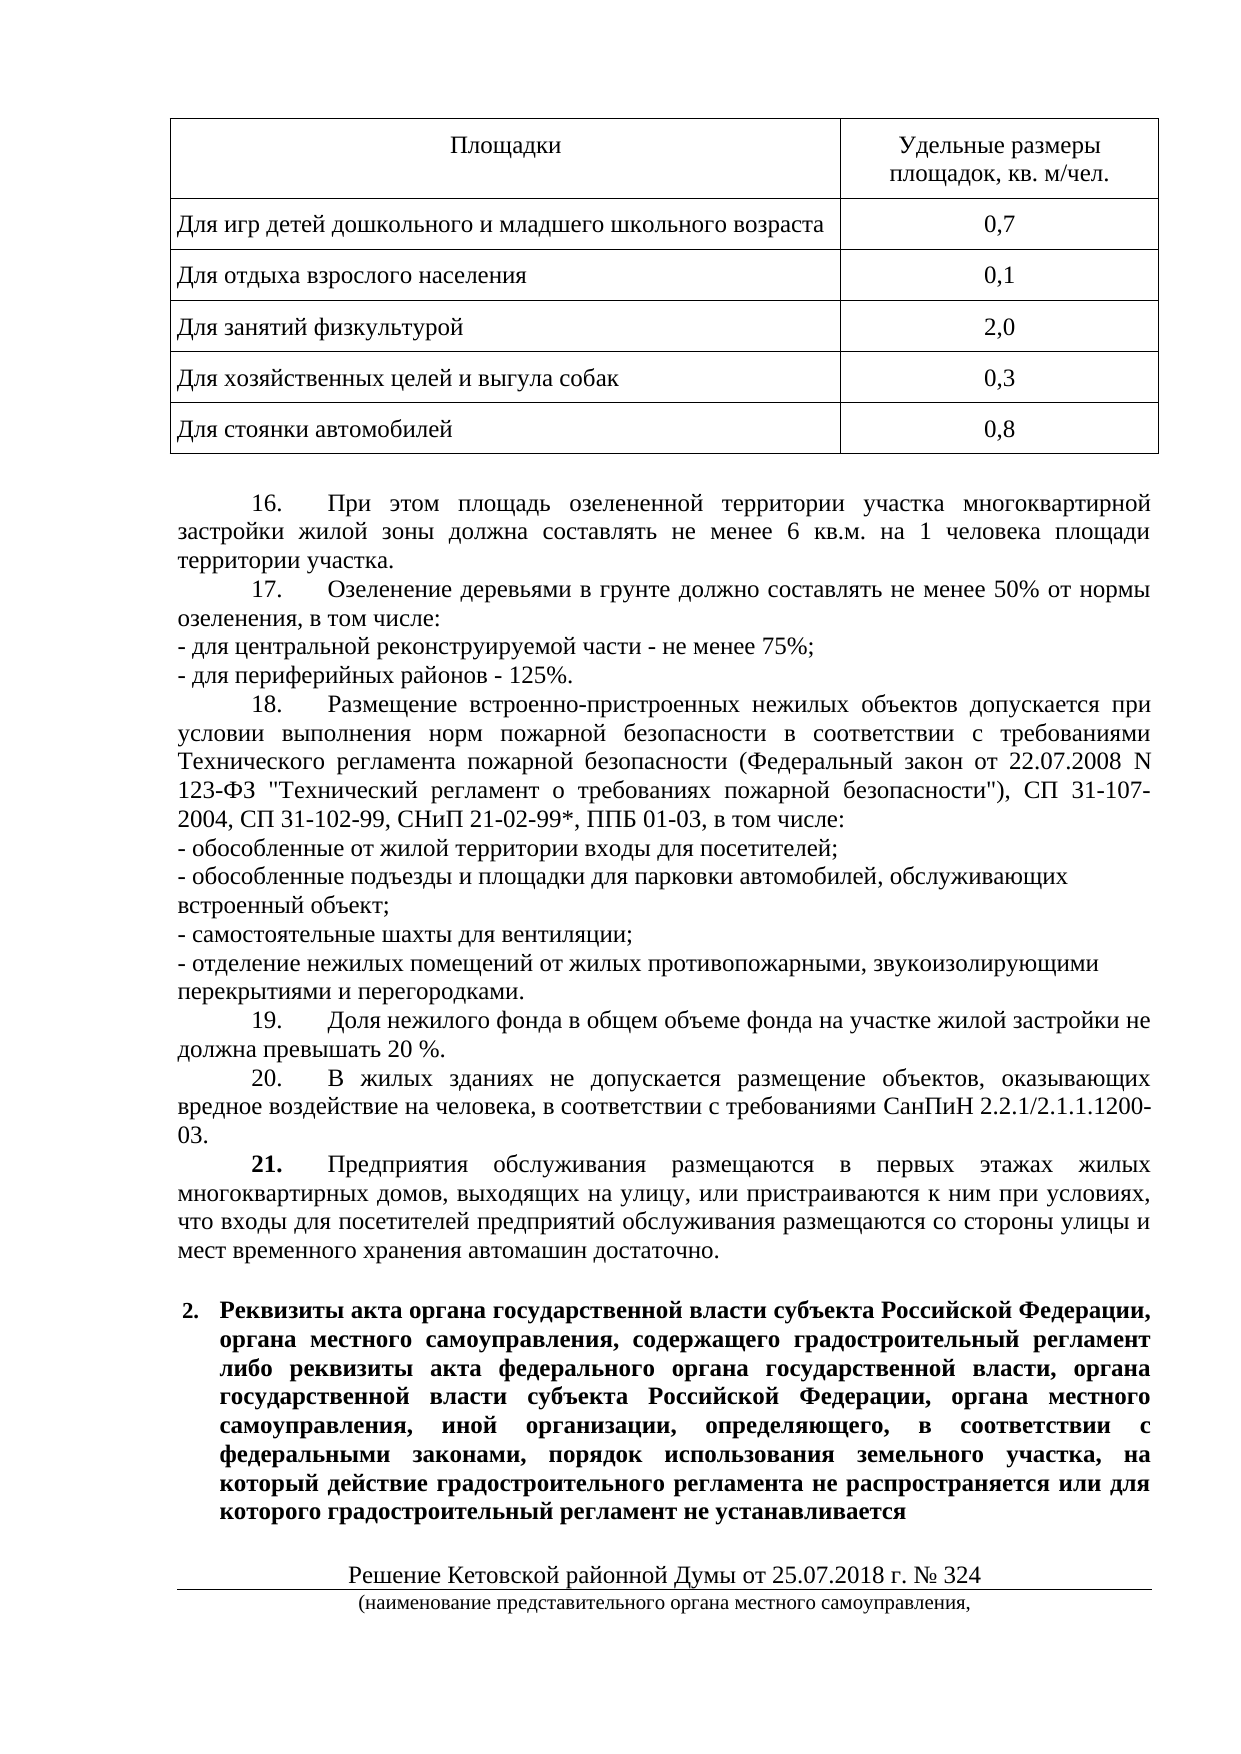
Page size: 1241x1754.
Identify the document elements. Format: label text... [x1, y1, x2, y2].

table_header Решение Кетовской районной Думы от 25.07.2018 г. № 324 [177, 1554, 1152, 1589]
list В жилых зданиях не допускается размещение объектов, оказывающих вредное воздействие на человека, в соответствии с требованиями СанПиН 2.2.1/2.1.1.1200-03. [177, 1063, 1152, 1149]
table_cell 0,1 [841, 250, 1158, 300]
text - обособленные от жилой территории входы для посетителей; [177, 833, 1152, 861]
table_header Площадки [171, 119, 840, 198]
text - для центральной реконструируемой части - не менее 75%; [177, 631, 1152, 660]
table_cell 0,3 [841, 352, 1158, 402]
list Реквизиты акта органа государственной власти субъекта Российской Федерации, органа местного самоуправления, содержащего градостроительный регламент либо реквизиты акта федерального органа государственной власти, органа государственной власти субъекта Российской Федерации, органа местного самоуправления, иной организации, определяющего, в соответствии с федеральными законами, порядок использования земельного участка, на который действие градостроительного регламента не распространяется или для которого градостроительный регламент не устанавливается [182, 1295, 1152, 1525]
table_cell Для стоянки автомобилей [171, 403, 840, 453]
table_cell Для игр детей дошкольного и младшего школьного возраста [171, 199, 840, 249]
text - самостоятельные шахты для вентиляции; [177, 919, 1152, 948]
table_cell 0,7 [841, 199, 1158, 249]
text - обособленные подъезды и площадки для парковки автомобилей, обслуживающих встроенный объект; [177, 861, 1152, 919]
table_cell Для отдыха взрослого населения [171, 250, 840, 300]
table_cell (наименование представительного органа местного самоуправления, [177, 1590, 1152, 1614]
table_cell Для занятий физкультурой [171, 301, 840, 351]
table_cell 2,0 [841, 301, 1158, 351]
text - для периферийных районов - 125%. [177, 660, 1152, 689]
table_cell 0,8 [841, 403, 1158, 453]
table_cell Для хозяйственных целей и выгула собак [171, 352, 840, 402]
list Озеленение деревьями в грунте должно составлять не менее 50% от нормы озеленения, в том числе: [177, 574, 1152, 631]
list При этом площадь озелененной территории участка многоквартирной застройки жилой зоны должна составлять не менее 6 кв.м. на 1 человека площади территории участка. [177, 488, 1152, 574]
table_header Удельные размеры площадок, кв. м/чел. [841, 119, 1158, 198]
list Предприятия обслуживания размещаются в первых этажах жилых многоквартирных домов, выходящих на улицу, или пристраиваются к ним при условиях, что входы для посетителей предприятий обслуживания размещаются со стороны улицы и мест временного хранения автомашин достаточно. [177, 1149, 1152, 1264]
list Доля нежилого фонда в общем объеме фонда на участке жилой застройки не должна превышать 20 %. [177, 1005, 1152, 1063]
list Размещение встроенно-пристроенных нежилых объектов допускается при условии выполнения норм пожарной безопасности в соответствии с требованиями Технического регламента пожарной безопасности (Федеральный закон от 22.07.2008 N 123-ФЗ "Технический регламент о требованиях пожарной безопасности"), СП 31-107-2004, СП 31-102-99, СНиП 21-02-99*, ППБ 01-03, в том числе: [177, 689, 1152, 833]
text - отделение нежилых помещений от жилых противопожарными, звукоизолирующими перекрытиями и перегородками. [177, 948, 1152, 1005]
